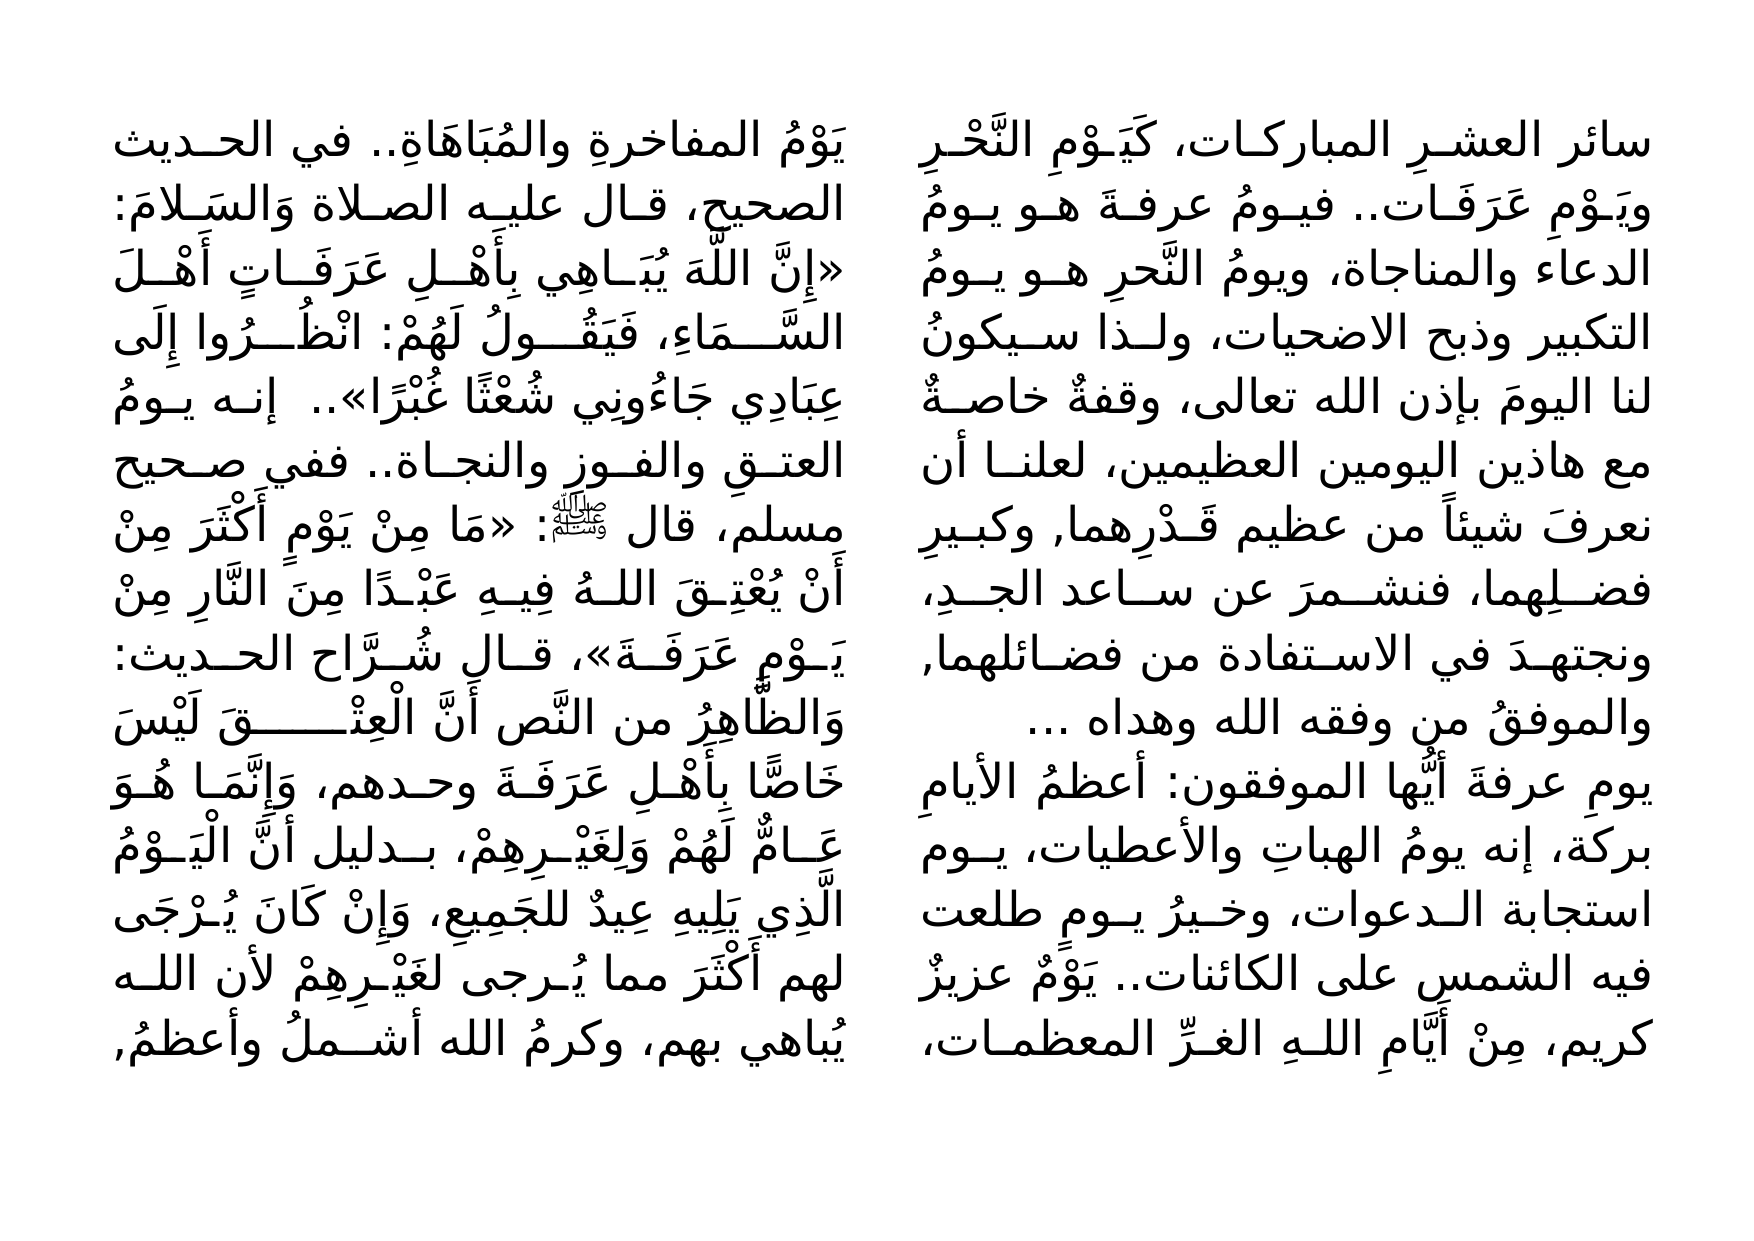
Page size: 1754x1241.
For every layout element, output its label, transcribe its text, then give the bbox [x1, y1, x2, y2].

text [112, 112, 846, 1066]
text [920, 754, 1653, 1066]
